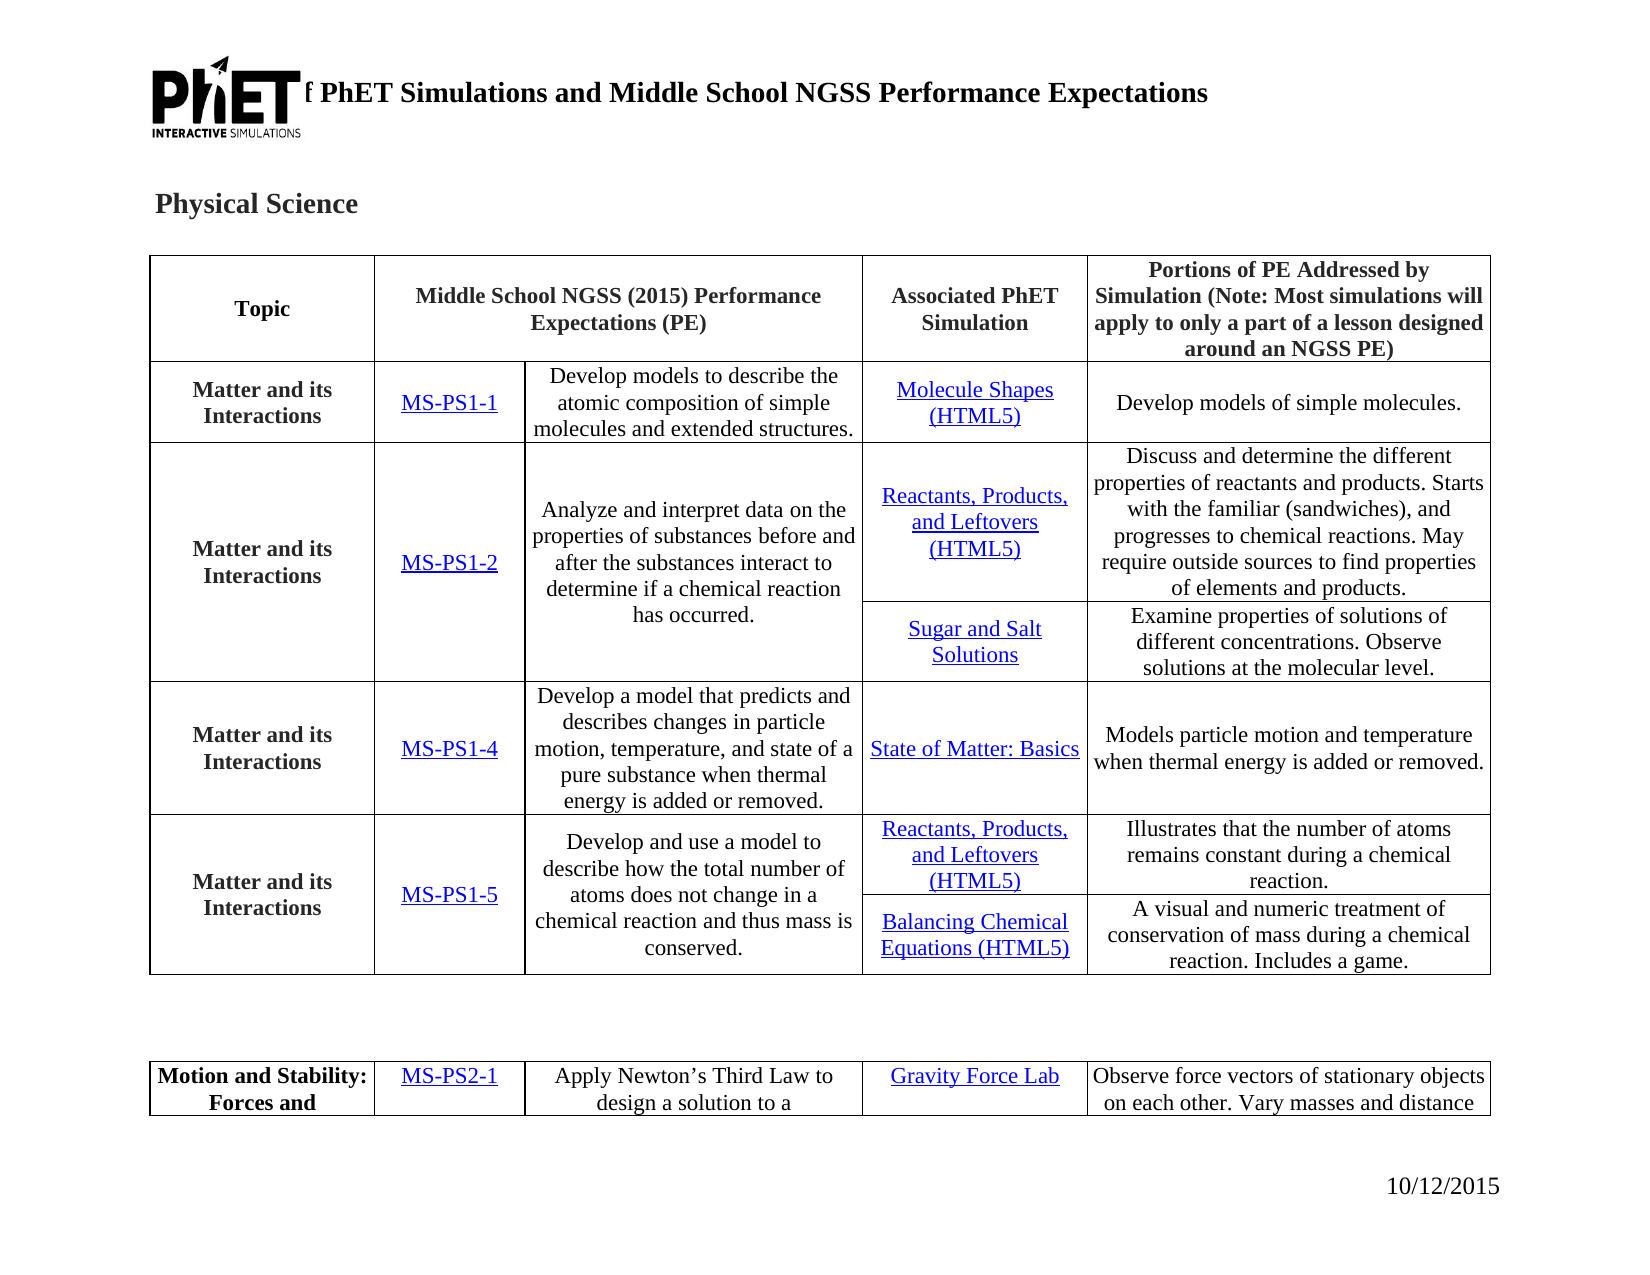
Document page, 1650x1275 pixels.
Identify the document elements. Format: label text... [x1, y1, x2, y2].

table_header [526, 1062, 862, 1115]
table_cell State of Matter: Basics [863, 682, 1087, 814]
table_cell Sugar and Salt Solutions [863, 602, 1087, 681]
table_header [1088, 1062, 1490, 1115]
table_header Gravity Force Lab [863, 1062, 1087, 1115]
table_cell Models particle motion and temperature when thermal energy is added or removed. [1088, 682, 1490, 814]
table_cell Develop a model that predicts and describes changes in particle motion, temperature, and state of a pure substance when thermal energy is added or removed. [526, 682, 862, 814]
table_cell Reactants, Products, and Leftovers (HTML5) [863, 443, 1087, 601]
table_cell Develop models to describe the atomic composition of simple molecules and extended structures. [526, 362, 862, 442]
table_cell Reactants, Products, and Leftovers (HTML5) [863, 815, 1087, 894]
table_cell Molecule Shapes (HTML5) [863, 362, 1087, 442]
table_cell Examine properties of solutions of different concentrations. Observe solutions at the molecular level. [1088, 602, 1490, 681]
table_cell Illustrates that the number of atoms remains constant during a chemical reaction. [1088, 815, 1490, 894]
table_cell Develop and use a model to describe how the total number of atoms does not change in a chemical reaction and thus mass is conserved. [526, 815, 862, 974]
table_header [151, 1062, 374, 1115]
table_header MS-PS2-1 [375, 1062, 524, 1115]
table_cell Matter and its Interactions [151, 815, 374, 974]
table_cell Associated PhET Simulation [863, 256, 1087, 361]
table_header Physical Science [150, 150, 1491, 255]
table_cell Matter and its Interactions [151, 682, 374, 814]
table_cell A visual and numeric treatment of conservation of mass during a chemical reaction. Includes a game. [1088, 895, 1490, 974]
table_cell Matter and its Interactions [151, 362, 374, 442]
table_cell Portions of PE Addressed by Simulation (Note: Most simulations will apply to only a part of a lesson designed around an NGSS PE) [1088, 256, 1490, 361]
table_cell Analyze and interpret data on the properties of substances before and after the substances interact to determine if a chemical reaction has occurred. [526, 443, 862, 681]
table_cell Topic [151, 256, 374, 361]
table_cell MS-PS1-1 [375, 362, 524, 442]
table_cell Matter and its Interactions [151, 443, 374, 681]
table_cell MS-PS1-2 [375, 443, 524, 681]
table_cell Discuss and determine the different properties of reactants and products. Starts with the familiar (sandwiches), and progresses to chemical reactions. May require outside sources to find properties of elements and products. [1088, 443, 1490, 601]
table_cell MS-PS1-5 [375, 815, 524, 974]
table_cell Balancing Chemical Equations (HTML5) [863, 895, 1087, 974]
table_cell MS-PS1-4 [375, 682, 524, 814]
table_cell Develop models of simple molecules. [1088, 362, 1490, 442]
table_cell Middle School NGSS (2015) Performance Expectations (PE) [375, 256, 862, 361]
